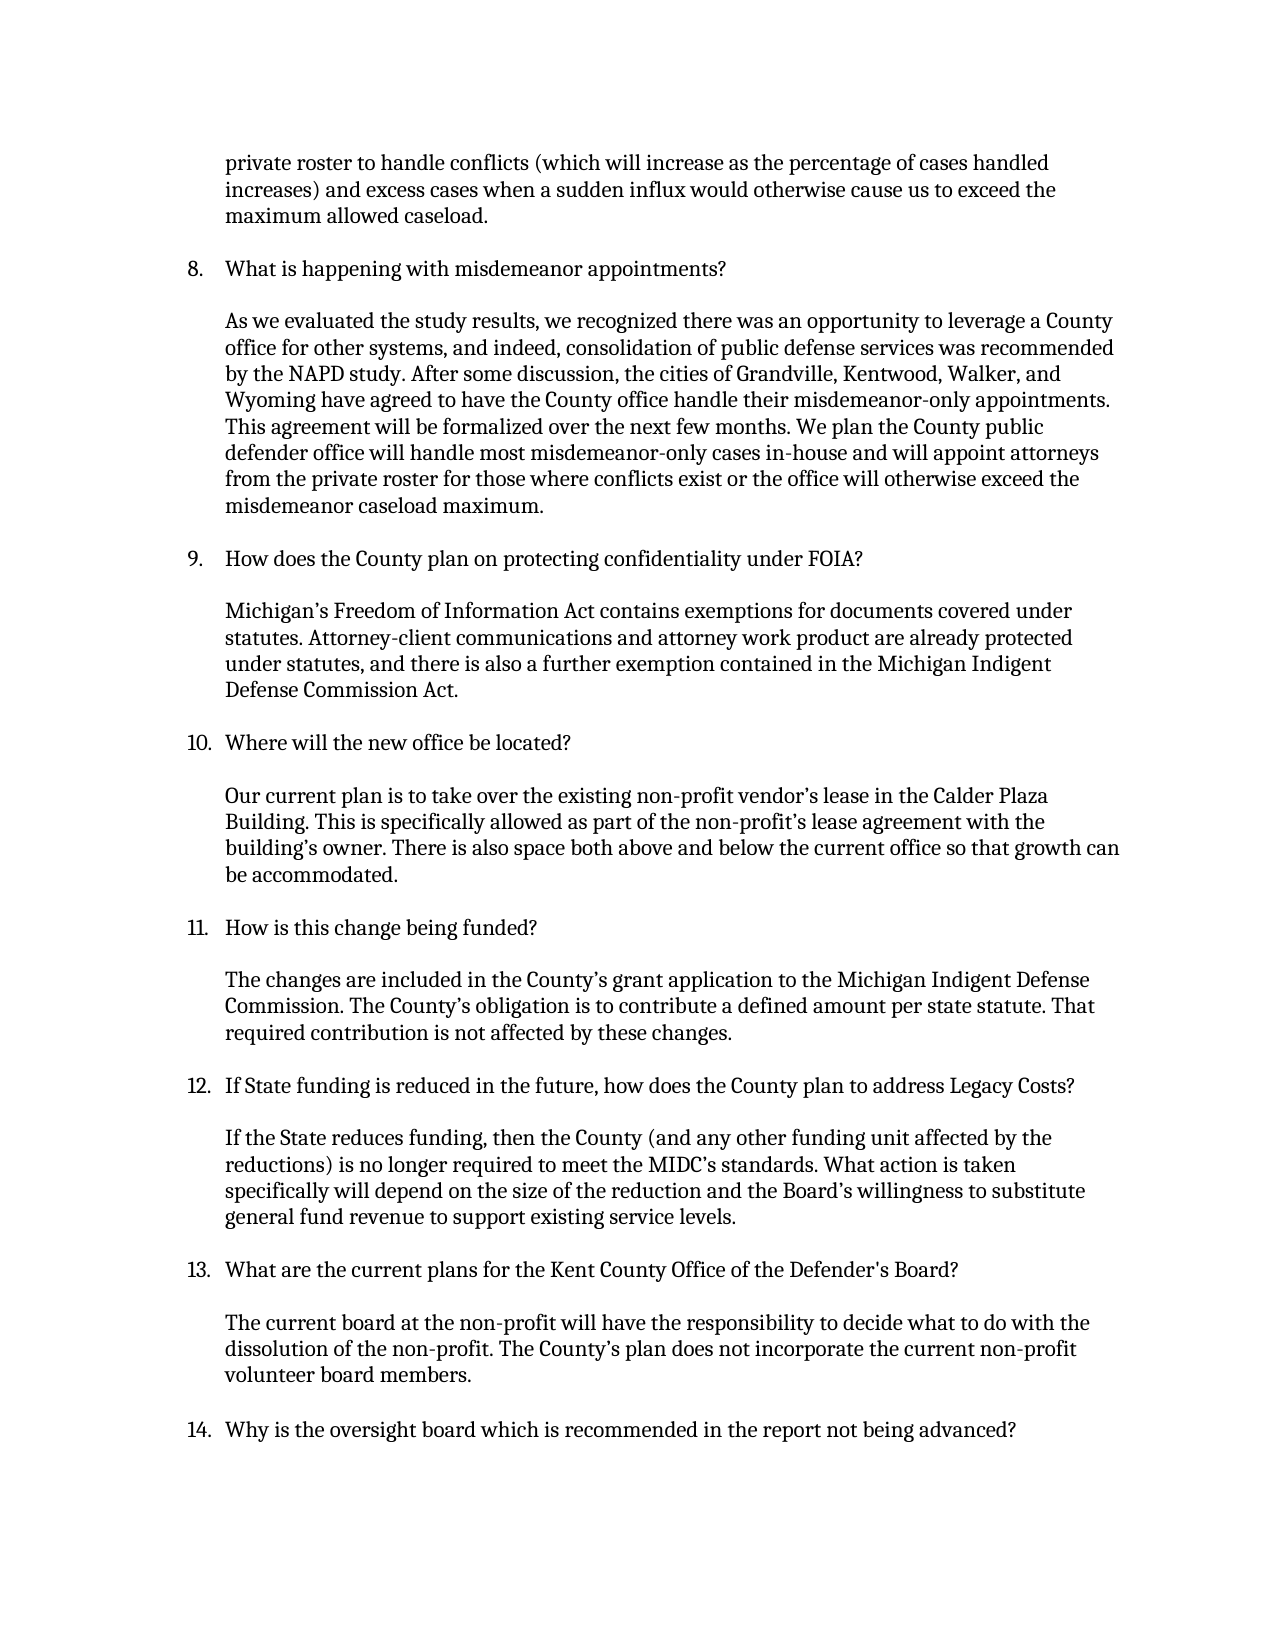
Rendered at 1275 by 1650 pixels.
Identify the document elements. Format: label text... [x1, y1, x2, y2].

text As we evaluated the study results, we recognized there was an opportunity to leverage a County office for other systems, and indeed, consolidation of public defense services was recommended by the NAPD study. After some discussion, the cities of Grandville, Kentwood, Walker, and Wyoming have agreed to have the County office handle their misdemeanor-only appointments. This agreement will be formalized over the next few months. We plan the County public defender office will handle most misdemeanor-only cases in-house and will appoint attorneys from the private roster for those where conflicts exist or the office will otherwise exceed the misdemeanor caseload maximum. [225, 308, 1125, 519]
list Why is the oversight board which is recommended in the report not being advanced? [187, 1417, 1125, 1443]
list What is happening with misdemeanor appointments? [187, 255, 1125, 282]
list If State funding is reduced in the future, how does the County plan to address Legacy Costs? [187, 1072, 1125, 1099]
text The current board at the non-profit will have the responsibility to decide what to do with the dissolution of the non-profit. The County’s plan does not incorporate the current non-profit volunteer board members. [225, 1309, 1125, 1389]
list How is this change being funded? [187, 914, 1125, 941]
text The changes are included in the County’s grant application to the Michigan Indigent Defense Commission. The County’s obligation is to contribute a defined amount per state statute. That required contribution is not affected by these changes. [225, 967, 1125, 1046]
text Our current plan is to take over the existing non-profit vendor’s lease in the Calder Plaza Building. This is specifically allowed as part of the non-profit’s lease agreement with the building’s owner. There is also space both above and below the current office so that growth can be accommodated. [225, 782, 1125, 888]
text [225, 150, 1125, 229]
list What are the current plans for the Kent County Office of the Defender's Board? [187, 1257, 1125, 1283]
text Michigan’s Freedom of Information Act contains exemptions for documents covered under statutes. Attorney-client communications and attorney work product are already protected under statutes, and there is also a further exemption contained in the Michigan Indigent Defense Commission Act. [225, 598, 1125, 703]
text If the State reduces funding, then the County (and any other funding unit affected by the reductions) is no longer required to meet the MIDC’s standards. What action is taken specifically will depend on the size of the reduction and the Board’s willingness to substitute general fund revenue to support existing service levels. [225, 1125, 1125, 1231]
list How does the County plan on protecting confidentiality under FOIA? [187, 545, 1125, 572]
list Where will the new office be located? [187, 730, 1125, 756]
